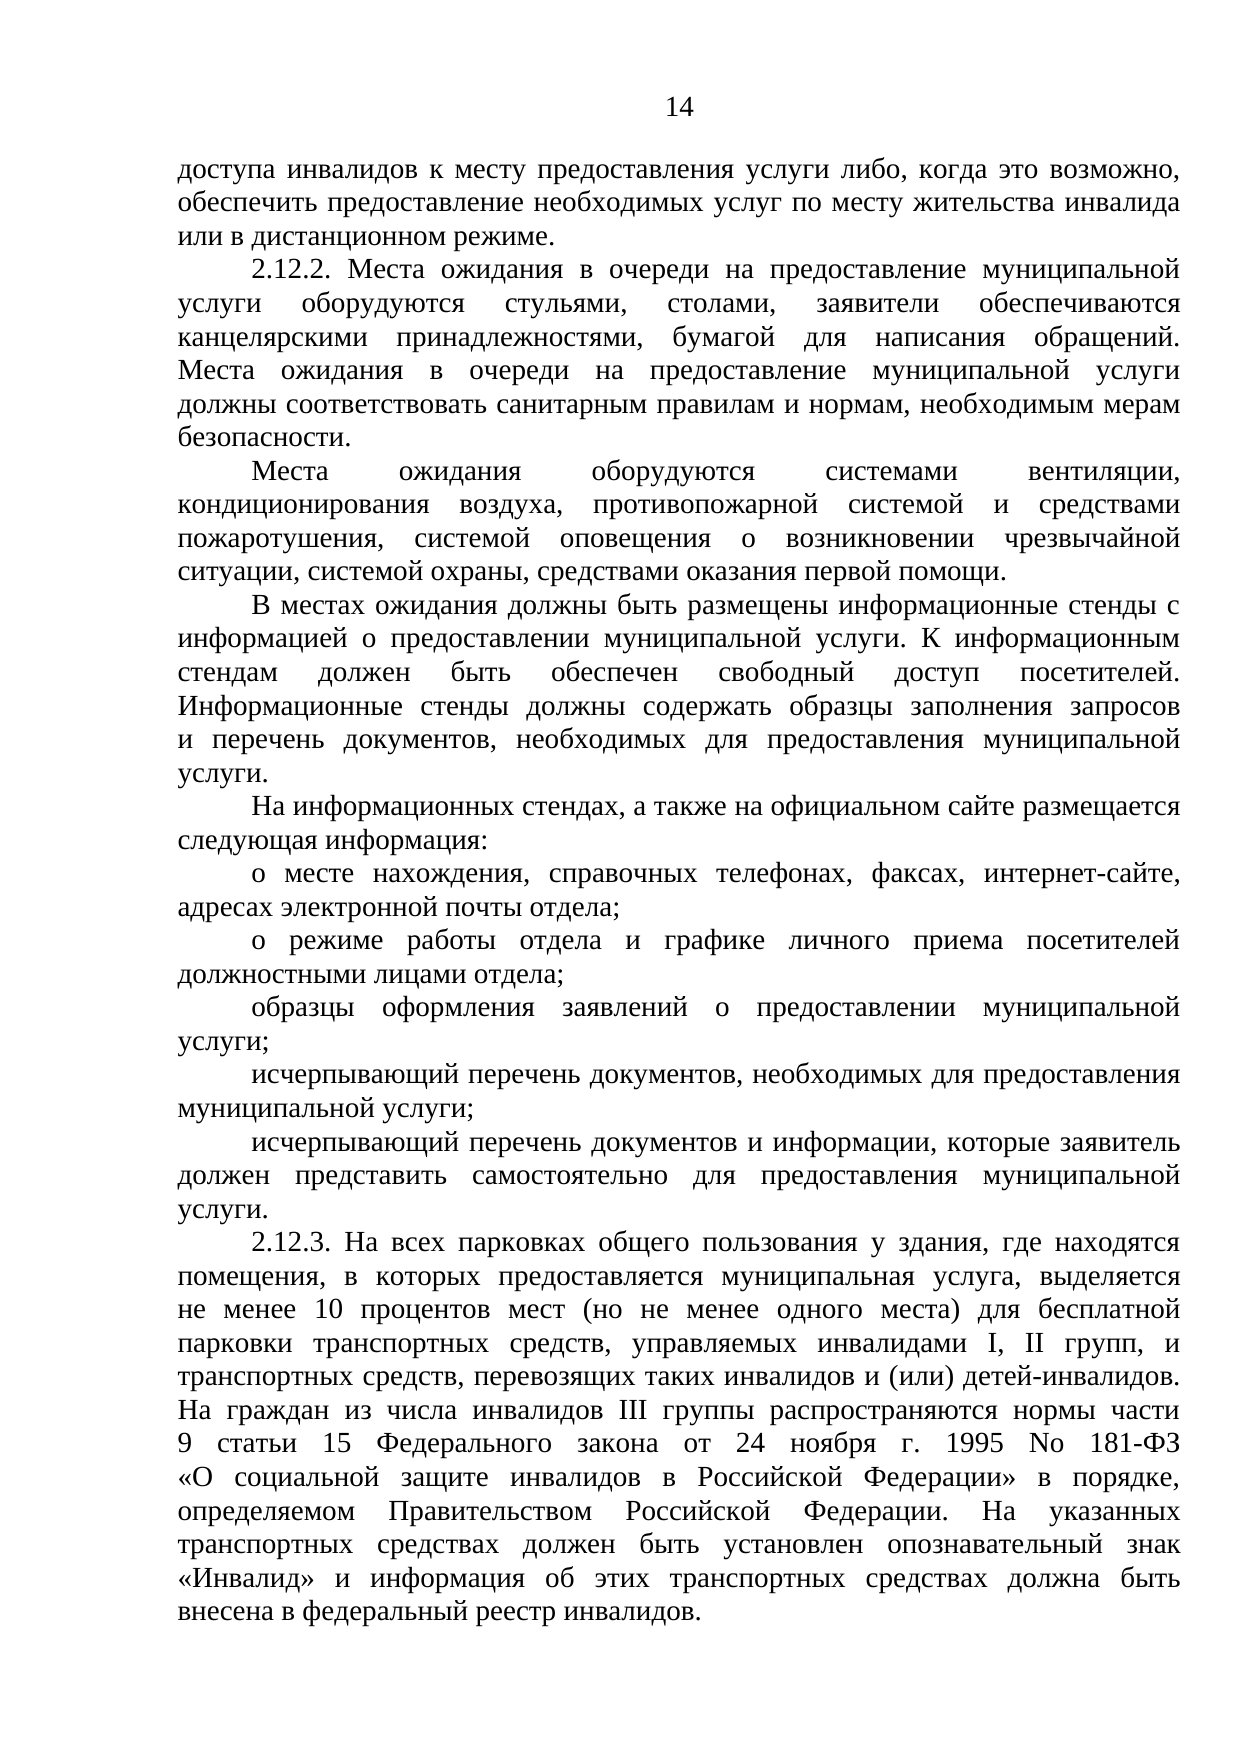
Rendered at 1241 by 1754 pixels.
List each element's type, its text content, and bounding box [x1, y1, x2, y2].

text исчерпывающий перечень документов и информации, которые заявитель должен представить самостоятельно для предоставления муниципальной услуги. [177, 1124, 1181, 1224]
text о режиме работы отдела и графике личного приема посетителей должностными лицами отдела; [177, 922, 1181, 989]
text о месте нахождения, справочных телефонах, факсах, интернет-сайте, адресах электронной почты отдела; [177, 855, 1181, 922]
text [177, 151, 1181, 252]
text 2.12.2. Места ожидания в очереди на предоставление муниципальной услуги оборудуются стульями, столами, заявители обеспечиваются канцелярскими принадлежностями, бумагой для написания обращений. Места ожидания в очереди на предоставление муниципальной услуги должны соответствовать санитарным правилам и нормам, необходимым мерам безопасности. [177, 252, 1181, 453]
text На информационных стендах, а также на официальном сайте размещается следующая информация: [177, 788, 1181, 855]
text исчерпывающий перечень документов, необходимых для предоставления муниципальной услуги; [177, 1057, 1181, 1124]
text 2.12.3. На всех парковках общего пользования у здания, где находятся помещения, в которых предоставляется муниципальная услуга, выделяется не менее 10 процентов мест (но не менее одного места) для бесплатной парковки транспортных средств, управляемых инвалидами I, II групп, и транспортных средств, перевозящих таких инвалидов и (или) детей-инвалидов. На граждан из числа инвалидов III группы распространяются нормы части 9 статьи 15 Федерального закона от 24 ноября г. 1995 No 181-ФЗ «О социальной защите инвалидов в Российской Федерации» в порядке, определяемом Правительством Российской Федерации. На указанных транспортных средствах должен быть установлен опознавательный знак «Инвалид» и информация об этих транспортных средствах должна быть внесена в федеральный реестр инвалидов. [177, 1224, 1181, 1627]
text В местах ожидания должны быть размещены информационные стенды с информацией о предоставлении муниципальной услуги. К информационным стендам должен быть обеспечен свободный доступ посетителей. Информационные стенды должны содержать образцы заполнения запросов и перечень документов, необходимых для предоставления муниципальной услуги. [177, 587, 1181, 788]
text Места ожидания оборудуются системами вентиляции, кондиционирования воздуха, противопожарной системой и средствами пожаротушения, системой оповещения о возникновении чрезвычайной ситуации, системой охраны, средствами оказания первой помощи. [177, 453, 1181, 587]
text образцы оформления заявлений о предоставлении муниципальной услуги; [177, 989, 1181, 1057]
